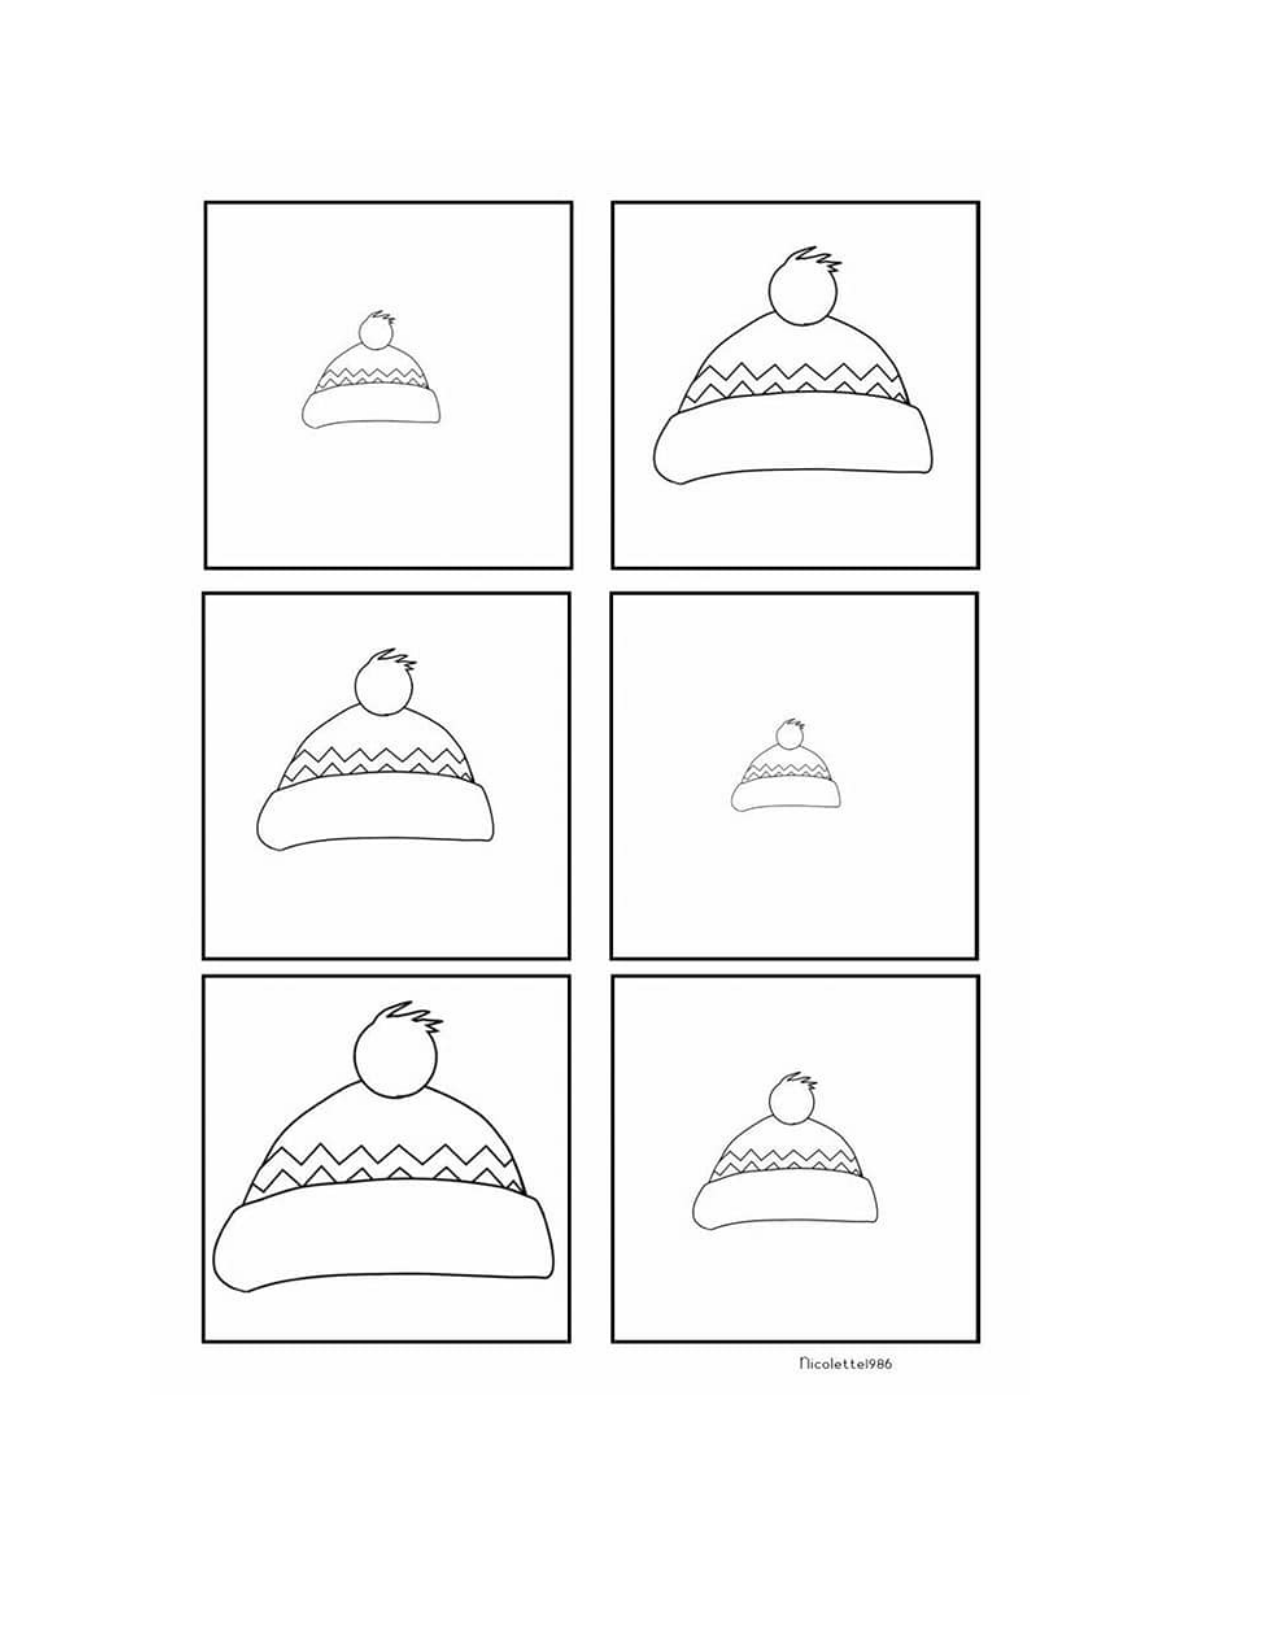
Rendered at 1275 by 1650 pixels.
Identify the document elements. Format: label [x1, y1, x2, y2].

picture [150, 150, 1031, 1395]
